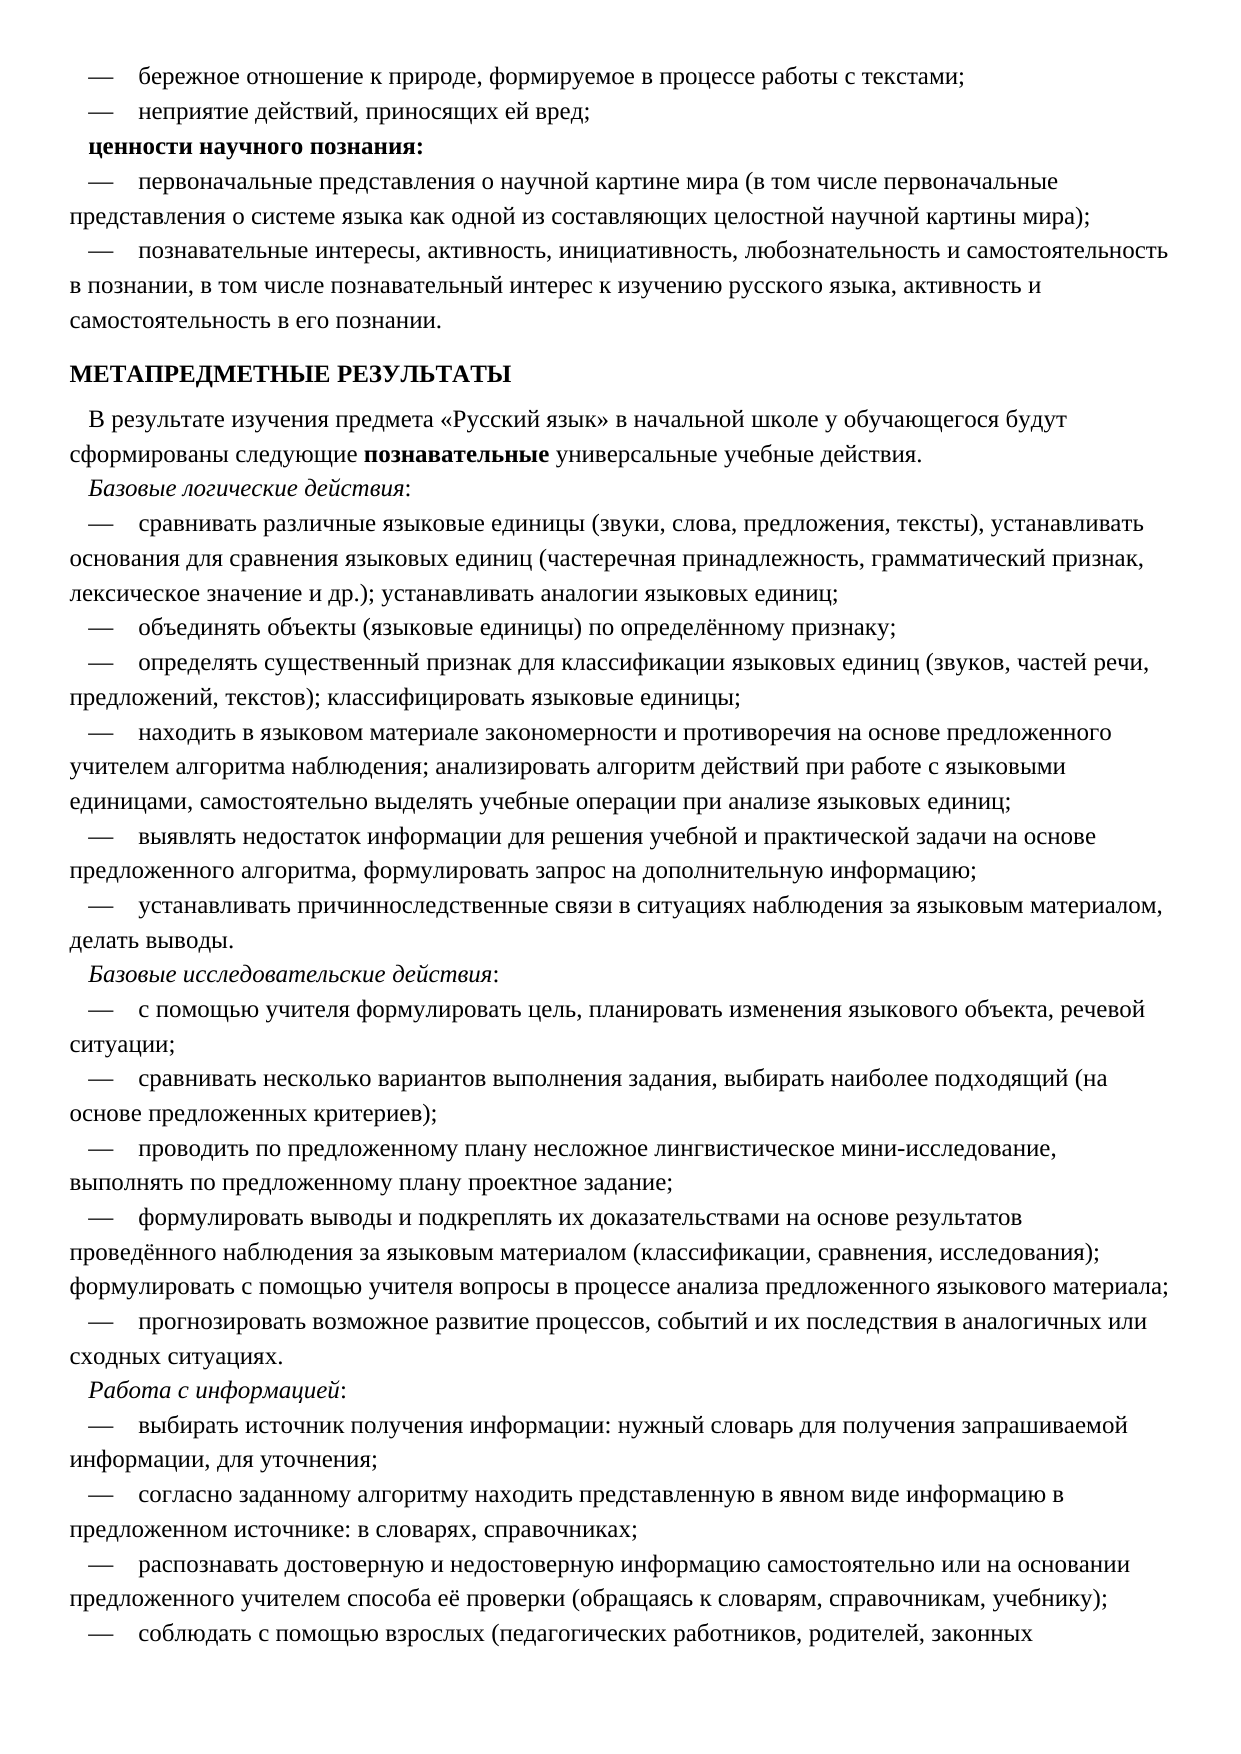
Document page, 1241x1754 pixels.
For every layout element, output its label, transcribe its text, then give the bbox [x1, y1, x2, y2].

list распознавать достоверную и недостоверную информацию самостоятельно или на основании предложенного учителем способа её проверки (обращаясь к словарям, справочникам, учебнику); [69, 1549, 1131, 1612]
list первоначальные представления о научной картине мира (в том числе первоначальные представления о системе языка как одной из составляющих целостной научной картины мира); [69, 166, 1091, 229]
list неприятие действий, приносящих ей вред; [88, 96, 1182, 125]
list выбирать источник получения информации: нужный словарь для получения запрашиваемой информации, для уточнения; [69, 1410, 1129, 1473]
list находить в языковом материале закономерности и противоречия на основе предложенного учителем алгоритма наблюдения; анализировать алгоритм действий при работе с языковыми единицами, самостоятельно выделять учебные операции при анализе языковых единиц; [69, 717, 1113, 815]
list определять существенный признак для классификации языковых единиц (звуков, частей речи, предложений, текстов); классифицировать языковые единицы; [69, 647, 1150, 711]
list сравнивать различные языковые единицы (звуки, слова, предложения, тексты), устанавливать основания для сравнения языковых единиц (частеречная принадлежность, грамматический признак, лексическое значение и др.); устанавливать аналогии языковых единиц; [69, 508, 1145, 607]
list прогнозировать возможное развитие процессов, событий и их последствия в аналогичных или сходных ситуациях. [69, 1306, 1148, 1369]
list сравнивать несколько вариантов выполнения задания, выбирать наиболее подходящий (на основе предложенных критериев); [69, 1063, 1109, 1127]
list познавательные интересы, активность, инициативность, любознательность и самостоятельность в познании, в том числе познавательный интерес к изучению русского языка, активность и самостоятельность в его познании. [69, 235, 1169, 333]
list проводить по предложенному плану несложное лингвистическое мини-исследование, выполнять по предложенному плану проектное задание; [69, 1133, 1058, 1196]
list устанавливать причинноследственные связи в ситуациях наблюдения за языковым материалом, делать выводы. [69, 890, 1164, 953]
list с помощью учителя формулировать цель, планировать изменения языкового объекта, речевой ситуации; [69, 994, 1146, 1057]
list выявлять недостаток информации для решения учебной и практической задачи на основе предложенного алгоритма, формулировать запрос на дополнительную информацию; [69, 821, 1097, 884]
subtitle МЕТАПРЕДМЕТНЫЕ РЕЗУЛЬТАТЫ [69, 359, 1182, 388]
list соблюдать с помощью взрослых (педагогических работников, родителей, законных [88, 1618, 1182, 1647]
text Работа с информацией: [88, 1376, 1182, 1404]
list объединять объекты (языковые единицы) по определённому признаку; [88, 612, 1182, 641]
list согласно заданному алгоритму находить представленную в явном виде информацию в предложенном источнике: в словарях, справочниках; [69, 1479, 1066, 1543]
text В результате изучения предмета «Русский язык» в начальной школе у обучающегося будут сформированы следующие познавательные универсальные учебные действия. [69, 404, 1182, 468]
list бережное отношение к природе, формируемое в процессе работы с текстами; [88, 61, 1182, 90]
text Базовые логические действия: [88, 473, 1182, 502]
subtitle ценности научного познания: [88, 131, 1182, 160]
text Базовые исследовательские действия: [88, 959, 1182, 988]
list формулировать выводы и подкреплять их доказательствами на основе результатов проведённого наблюдения за языковым материалом (классификации, сравнения, исследования); формулировать с помощью учителя вопросы в процессе анализа предложенного языкового материала; [69, 1202, 1170, 1300]
